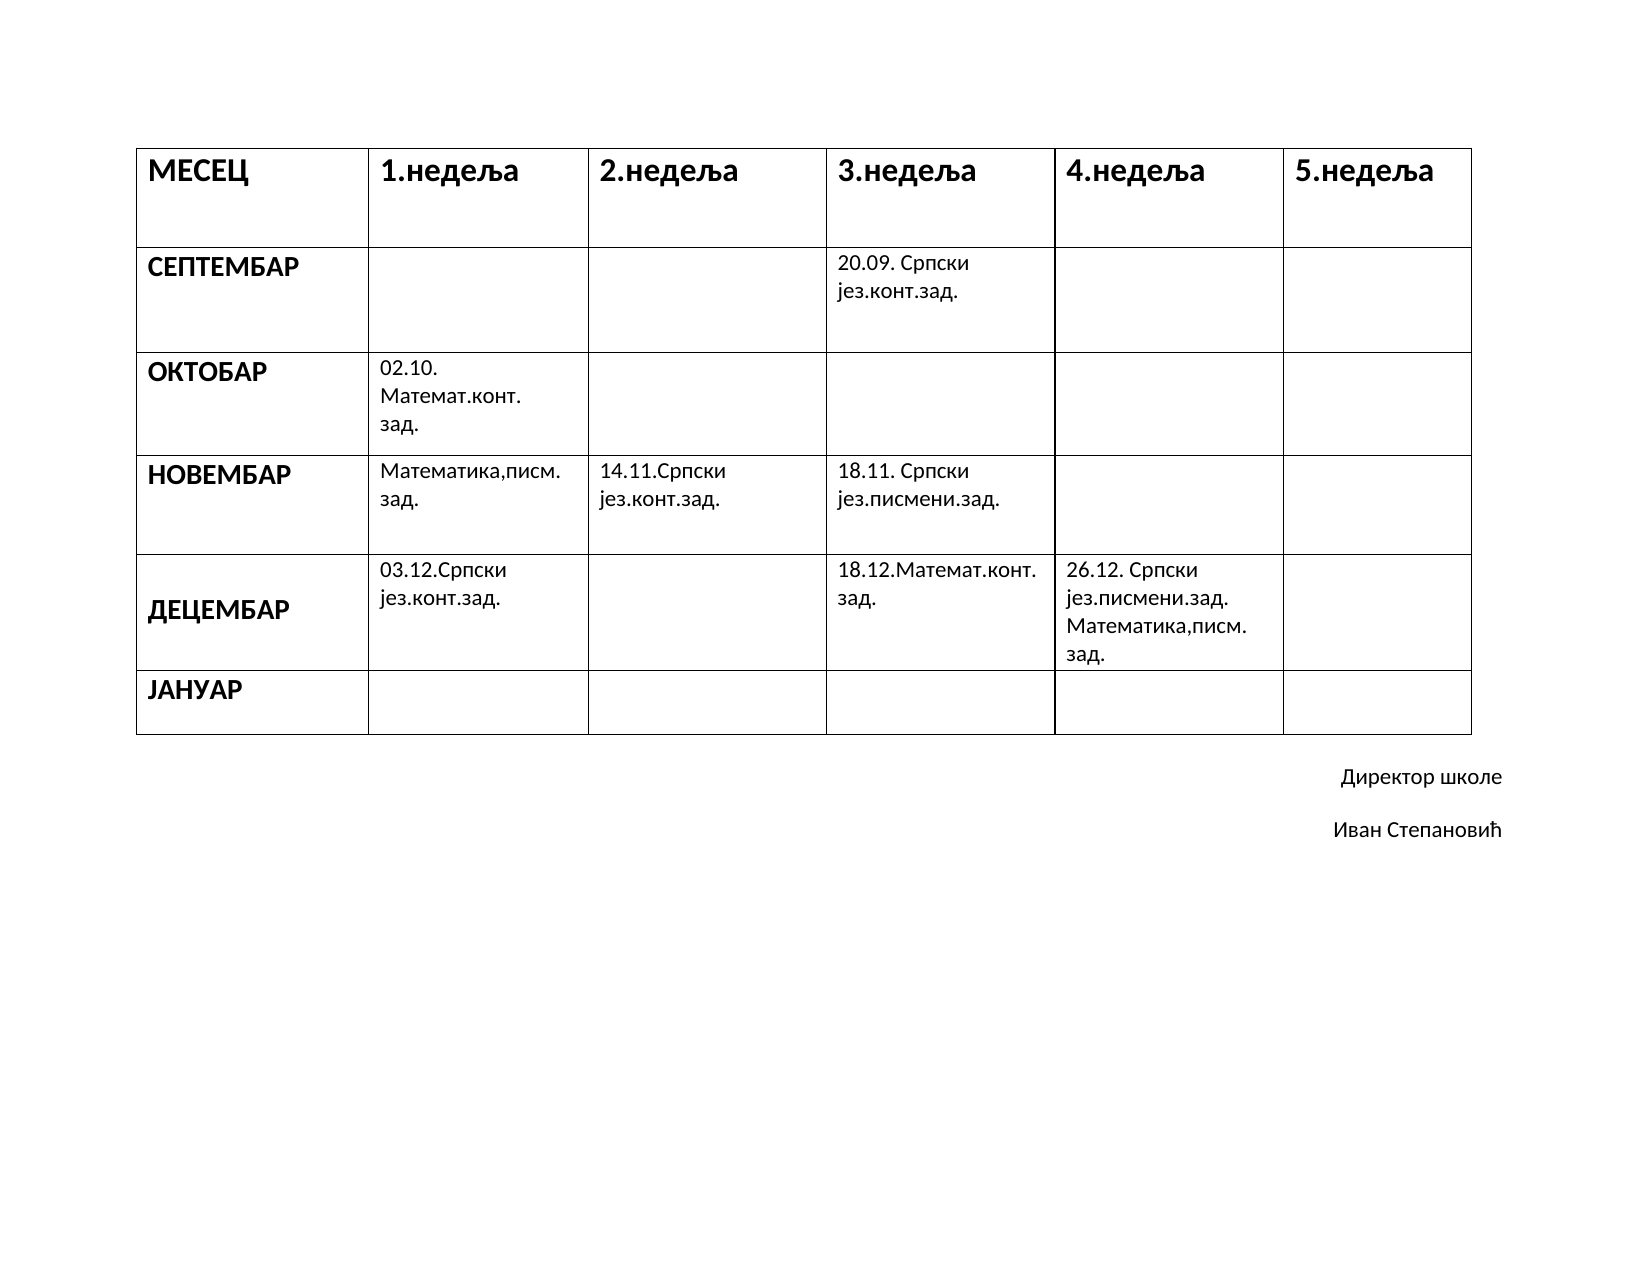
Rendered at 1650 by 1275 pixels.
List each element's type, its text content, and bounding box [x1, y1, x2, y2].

table_cell ДЕЦЕМБАР [137, 555, 368, 670]
table_header МЕСЕЦ [137, 149, 368, 247]
table_cell [1284, 555, 1471, 670]
table_cell [1056, 353, 1283, 455]
table_cell ЈАНУАР [137, 671, 368, 734]
table_cell [369, 248, 588, 352]
table_cell [1056, 456, 1283, 554]
table_cell 18.12.Математ.конт. зад. [827, 555, 1054, 670]
table_header 2.недеља [589, 149, 826, 247]
table_header 5.недеља [1284, 149, 1471, 247]
table_header 3.недеља [827, 149, 1054, 247]
table_cell [1056, 671, 1283, 734]
table_cell 20.09. Српски јез.конт.зад. [827, 248, 1054, 352]
table_cell [1284, 353, 1471, 455]
table_cell 18.11. Српски јез.писмени.зад. [827, 456, 1054, 554]
table_cell [1284, 456, 1471, 554]
table_cell [1284, 248, 1471, 352]
table_cell [827, 671, 1054, 734]
table_cell СЕПТЕМБАР [137, 248, 368, 352]
table_cell 03.12.Српски јез.конт.зад. [369, 555, 588, 670]
text Директор школе [148, 762, 1502, 790]
table_cell [369, 671, 588, 734]
table_cell [589, 353, 826, 455]
table_cell ОКТОБАР [137, 353, 368, 455]
table_cell 02.10. Математ.конт. зад. [369, 353, 588, 455]
table_cell [589, 555, 826, 670]
table_cell [589, 671, 826, 734]
table_cell [589, 248, 826, 352]
text Иван Степановић [148, 815, 1502, 843]
table_cell [1056, 248, 1283, 352]
table_cell НОВЕМБАР [137, 456, 368, 554]
table_cell 14.11.Српски јез.конт.зад. [589, 456, 826, 554]
table_cell Математика,писм. зад. [369, 456, 588, 554]
table_cell [1284, 671, 1471, 734]
table_header 1.недеља [369, 149, 588, 247]
table_cell [827, 353, 1054, 455]
table_header 4.недеља [1056, 149, 1283, 247]
table_cell 26.12. Српски јез.писмени.зад. Математика,писм. зад. [1056, 555, 1283, 670]
